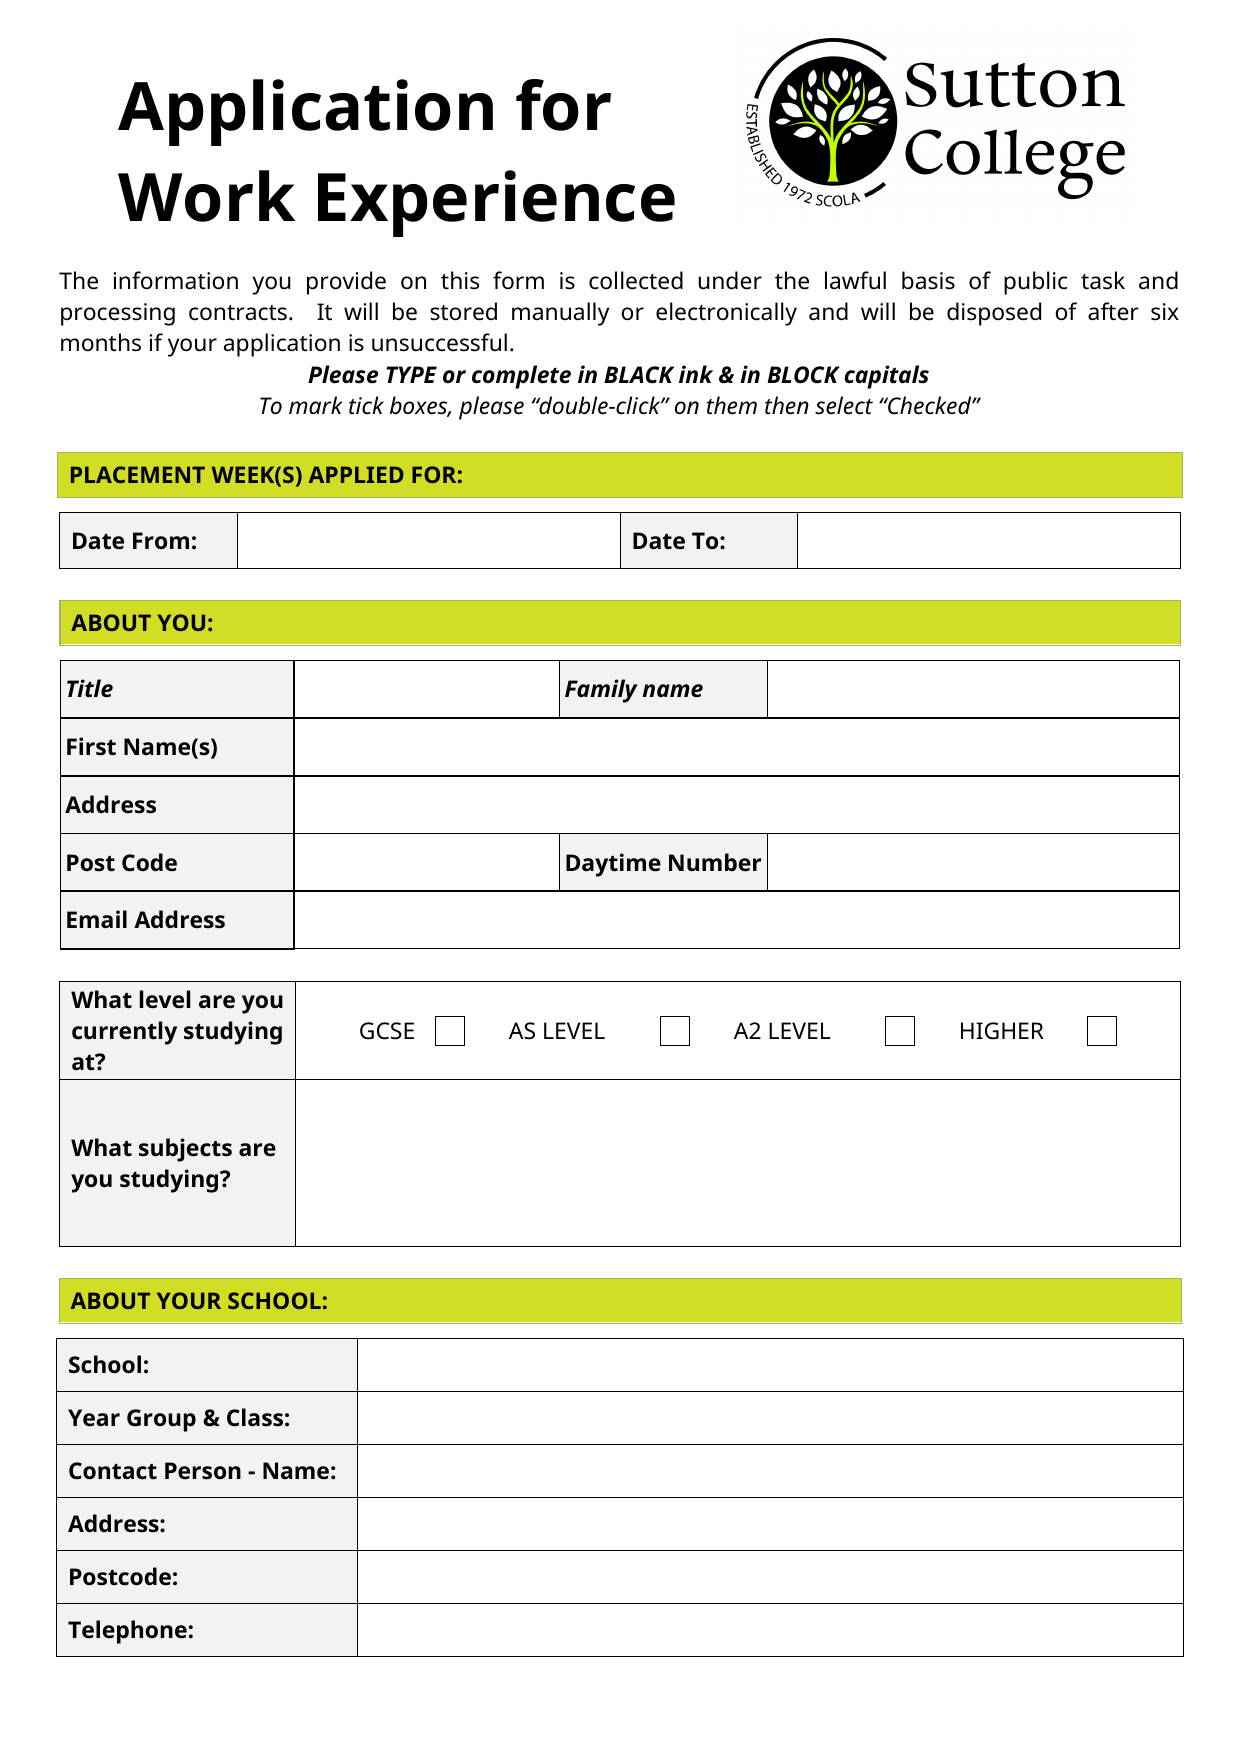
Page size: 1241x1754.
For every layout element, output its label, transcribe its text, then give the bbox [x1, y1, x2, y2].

table_cell Telephone: [57, 1604, 357, 1656]
table_cell First Name(s) [61, 719, 293, 775]
table_cell [768, 834, 1179, 890]
table_cell Email Address [61, 892, 293, 948]
table_cell Year Group & Class: [57, 1392, 357, 1444]
table_cell Daytime Number [560, 834, 767, 890]
table_header PLACEMENT WEEK(S) APPLIED FOR: [58, 453, 1182, 497]
table_cell Post Code [61, 834, 293, 890]
table_cell Postcode: [57, 1551, 357, 1603]
table_cell Address: [57, 1498, 357, 1550]
text To mark tick boxes, please “double-click” on them then select “Checked” [59, 390, 1181, 421]
table_header [238, 513, 620, 568]
table_cell [358, 1604, 1183, 1656]
table_cell [358, 1551, 1183, 1603]
table_header [295, 661, 559, 717]
table_cell [358, 1498, 1183, 1550]
table_header ABOUT YOUR SCHOOL: [60, 1279, 1181, 1322]
table_header Date To: [621, 513, 797, 568]
table_header [768, 661, 1179, 717]
table_header [798, 513, 1180, 568]
table_cell Address [61, 777, 293, 833]
table_header ABOUT YOU: [61, 601, 1180, 644]
table_cell [295, 834, 559, 890]
table_header GCSE AS LEVEL A2 LEVEL HIGHER [296, 982, 1180, 1079]
table_cell [295, 719, 1179, 775]
table_cell [295, 892, 1179, 948]
table_cell [296, 1080, 1180, 1246]
table_cell [295, 777, 1179, 833]
table_cell [358, 1445, 1183, 1497]
table_header What level are you currently studying at? [60, 982, 295, 1079]
table_header Date From: [60, 513, 237, 568]
table_header Title [61, 661, 293, 717]
table_header Family name [560, 661, 767, 717]
table_cell Contact Person - Name: [57, 1445, 357, 1497]
table_cell [358, 1392, 1183, 1444]
text Please TYPE or complete in BLACK ink & in BLOCK capitals [59, 358, 1181, 390]
table_header [358, 1339, 1183, 1391]
text The information you provide on this form is collected under the lawful basis of public task and processing contracts. It will be stored manually or electronically and will be disposed of after six months if your application is unsuccessful. [59, 265, 1181, 358]
table_header School: [57, 1339, 357, 1391]
picture [732, 22, 1140, 222]
table_cell What subjects are you studying? [60, 1080, 295, 1246]
